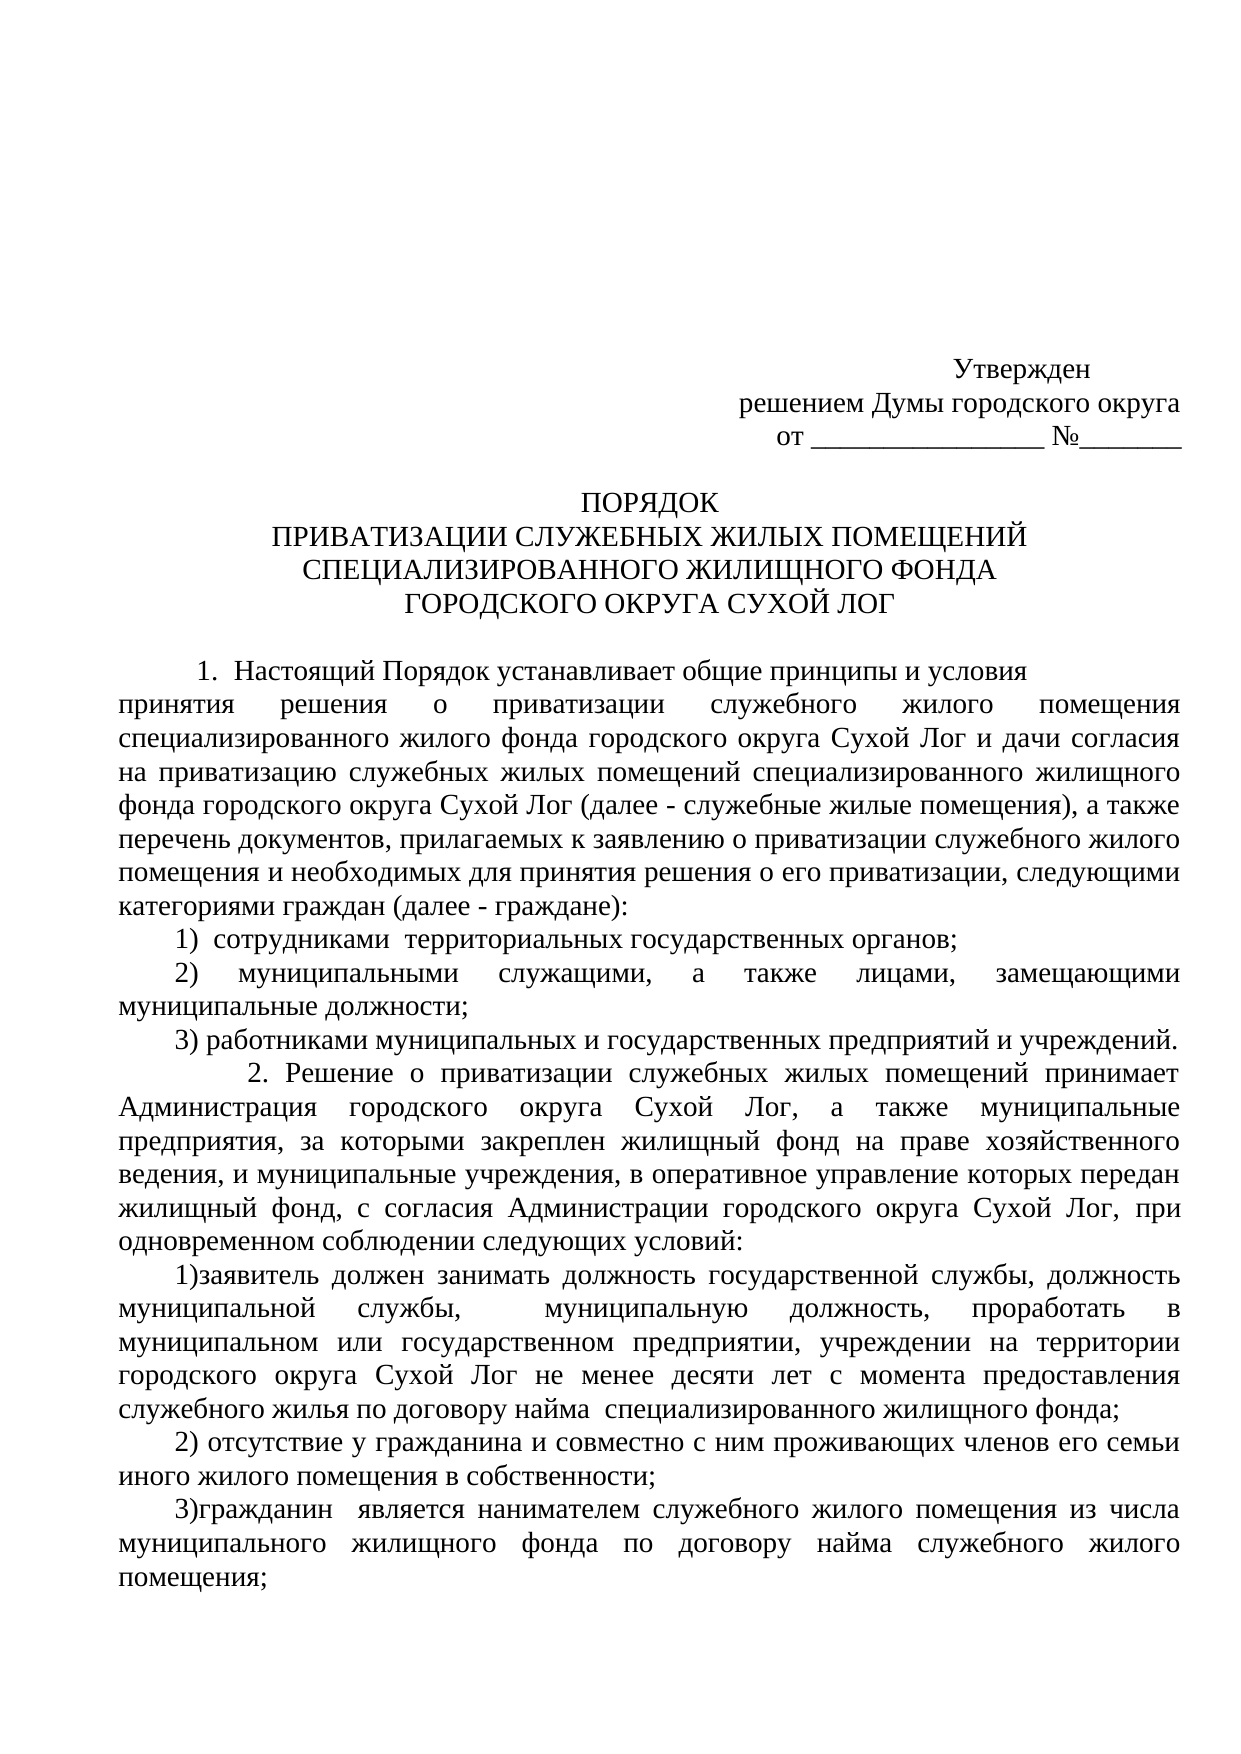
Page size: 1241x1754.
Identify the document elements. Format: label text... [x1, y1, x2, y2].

text 2) отсутствие у гражданина и совместно с ним проживающих членов его семьи иного жилого помещения в собственности; [118, 1424, 1181, 1492]
text 3) работниками муниципальных и государственных предприятий и учреждений. [118, 1022, 1181, 1056]
text ГОРОДСКОГО ОКРУГА СУХОЙ ЛОГ [118, 586, 1181, 619]
text принятия решения о приватизации служебного жилого помещения специализированного жилого фонда городского округа Сухой Лог и дачи согласия на приватизацию служебных жилых помещений специализированного жилищного фонда городского округа Сухой Лог (далее - служебные жилые помещения), а также перечень документов, прилагаемых к заявлению о приватизации служебного жилого помещения и необходимых для принятия решения о его приватизации, следующими категориями граждан (далее - граждане): [118, 687, 1181, 921]
text СПЕЦИАЛИЗИРОВАННОГО ЖИЛИЩНОГО ФОНДА [118, 552, 1181, 586]
list Настоящий Порядок устанавливает общие принципы и условия [196, 653, 1181, 687]
text Утвержден [118, 351, 1181, 385]
text 2. Решение о приватизации служебных жилых помещений принимает Администрация городского округа Сухой Лог, а также муниципальные предприятия, за которыми закреплен жилищный фонд на праве хозяйственного ведения, и муниципальные учреждения, в оперативное управление которых передан жилищный фонд, с согласия Администрации городского округа Сухой Лог, при одновременном соблюдении следующих условий: [118, 1056, 1181, 1257]
text 1) сотрудниками территориальных государственных органов; [118, 921, 1181, 955]
text ПРИВАТИЗАЦИИ СЛУЖЕБНЫХ ЖИЛЫХ ПОМЕЩЕНИЙ [118, 519, 1181, 552]
text 3)гражданин является нанимателем служебного жилого помещения из числа муниципального жилищного фонда по договору найма служебного жилого помещения; [118, 1492, 1181, 1592]
text 2) муниципальными служащими, а также лицами, замещающими муниципальные должности; [118, 955, 1181, 1022]
text решением Думы городского округа [118, 385, 1181, 418]
text ПОРЯДОК [118, 485, 1181, 519]
text от ________________ №_______ [118, 418, 1181, 452]
text 1)заявитель должен занимать должность государственной службы, должность муниципальной службы, муниципальную должность, проработать в муниципальном или государственном предприятии, учреждении на территории городского округа Сухой Лог не менее десяти лет с момента предоставления служебного жилья по договору найма специализированного жилищного фонда; [118, 1257, 1181, 1424]
